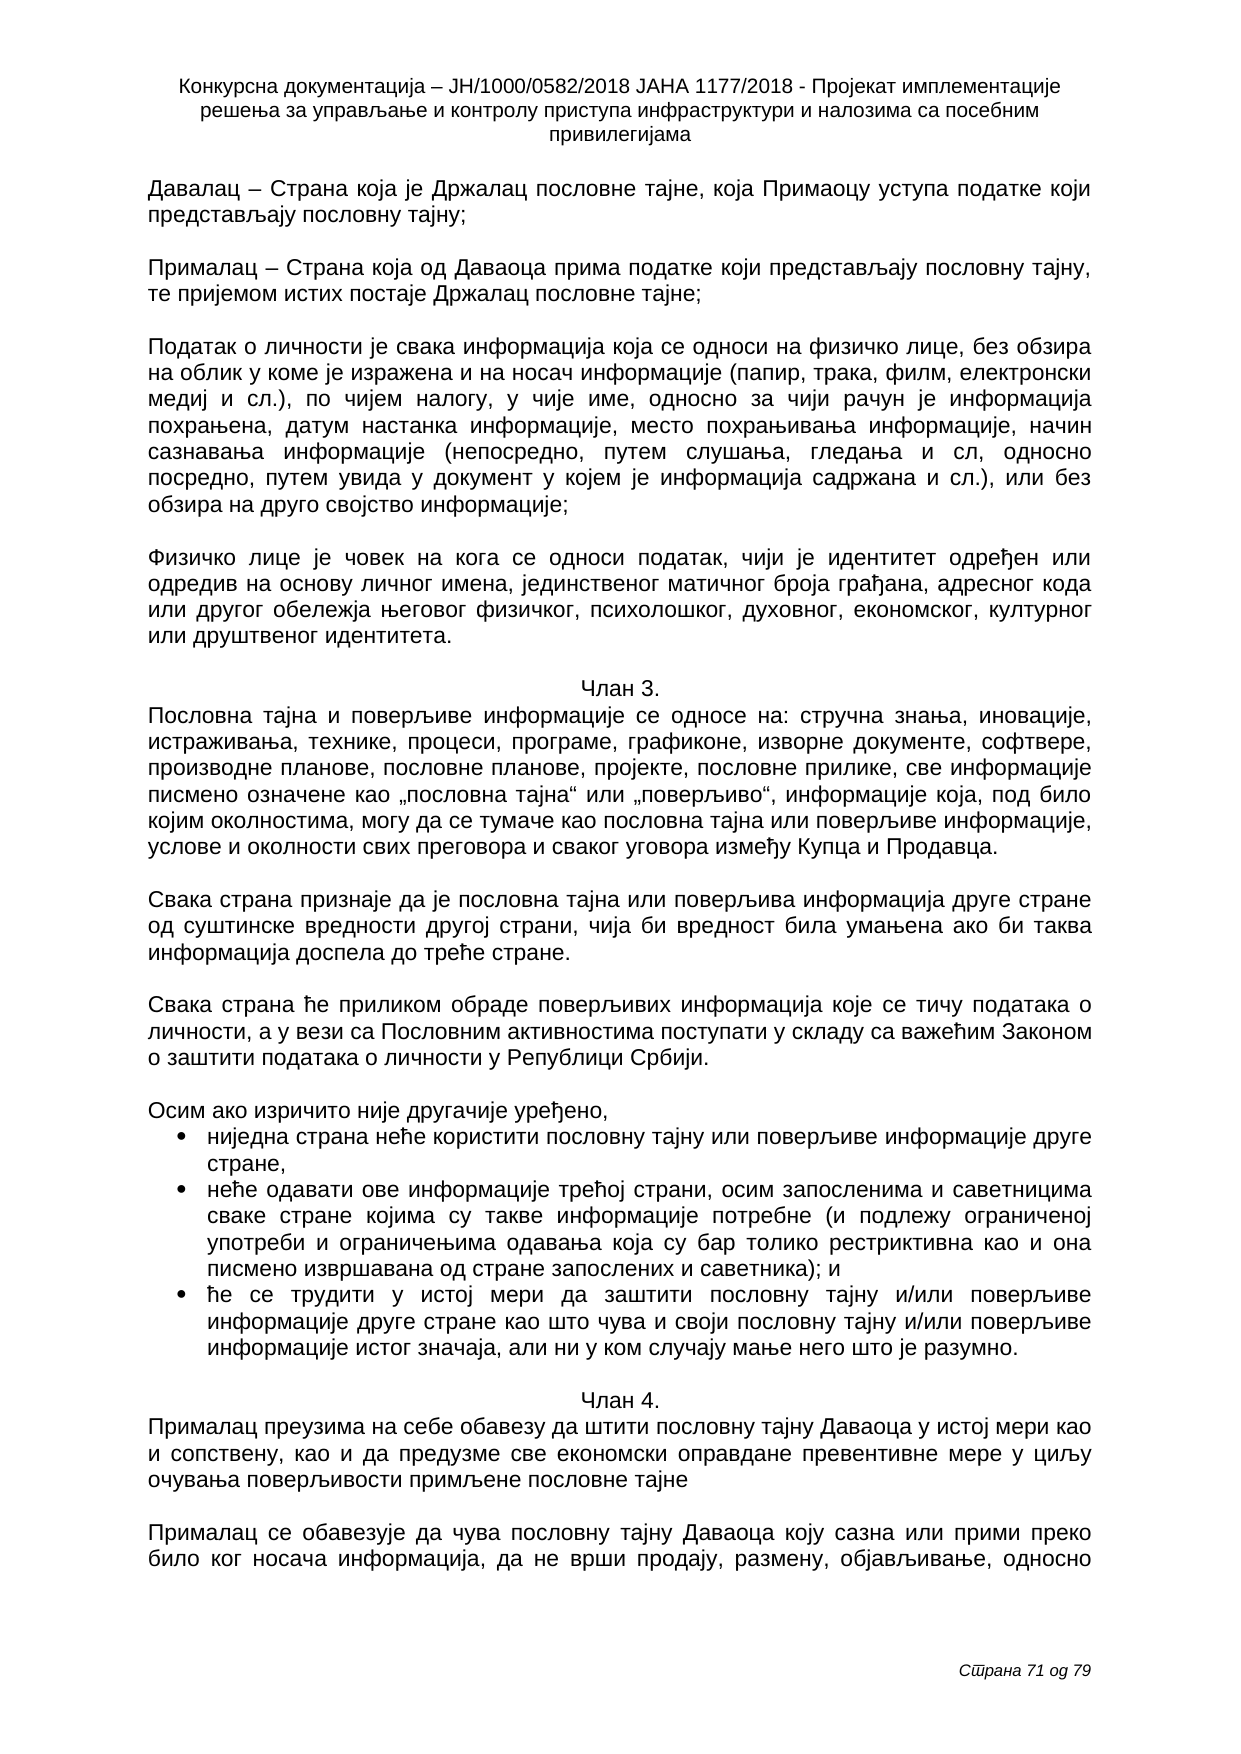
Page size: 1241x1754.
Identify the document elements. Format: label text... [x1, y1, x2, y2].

text Прималац – Страна која од Даваоца прима податке који представљају пословну тајну, те пријемом истих постаје Држалац пословне тајне; [148, 253, 1092, 306]
text Свака страна ће приликом обраде поверљивих информација које се тичу података о личности, а у вези са Пословним активностима поступати у складу са важећим Законом о заштити података о личности у Републици Србији. [148, 991, 1092, 1071]
text Физичко лице је човек на кога се односи податак, чији је идентитет одређен или одредив на основу личног имена, јединственог матичног броја грађана, адресног кода или другог обележја његовог физичког, психолошког, духовног, економског, културног или друштвеног идентитета. [148, 543, 1092, 649]
text Члан 4. [148, 1387, 1092, 1413]
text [148, 1518, 1092, 1571]
text Пословна тајна и поверљиве информације се односе на: стручна знања, иновације, истраживања, технике, процеси, програмe, графиконe, изворнe документe, софтверe, производнe плановe, пословнe плановe, пројектe, пословне прилике, све информације писмено означене као „пословна тајна“ или „поверљиво“, информације која, под било којим околностима, могу да се тумаче као пословна тајна или поверљиве информације, услове и околности свих преговора и сваког уговора између Купца и Продавца. [148, 702, 1092, 860]
list ниједна страна неће користити пословну тајну или поверљиве информације друге стране, [177, 1123, 1092, 1176]
list неће одавати ове информације трећој страни, осим запосленима и саветницима сваке стране којима су такве информације потребне (и подлежу ограниченој употреби и ограничењима одавања која су бар толико рестриктивна као и она писмено извршавана од стране запослених и саветника); и [177, 1176, 1092, 1281]
text Члан 3. [148, 675, 1092, 702]
text Свака страна признаје да је пословна тајна или поверљива информација друге стране од суштинске вредности другој страни, чија би вредност била умањена ако би таква информација доспела до треће стране. [148, 886, 1092, 965]
text Давалац – Страна која је Држалац пословне тајне, која Примаоцу уступа податке који представљају пословну тајну; [148, 174, 1092, 227]
text Податак о личности је свака информација која се односи на физичко лице, без обзира на облик у коме је изражена и на носач информације (папир, трака, филм, електронски медиј и сл.), по чијем налогу, у чије име, односно за чији рачун је информација похрањена, датум настанка информације, место похрањивања информације, начин сазнавања информације (непосредно, путем слушања, гледања и сл, односно посредно, путем увида у документ у којем је информација садржана и сл.), или без обзира на друго својство информације; [148, 333, 1092, 517]
list ће се трудити у истој мери да заштити пословну тајну и/или поверљиве информације друге стране као што чува и своји пословну тајну и/или поверљиве информације истог значаја, али ни у ком случају мање него што је разумно. [177, 1281, 1092, 1360]
text Осим ако изричито није другачије уређено, [148, 1097, 1092, 1123]
text Прималац преузима на себе обавезу да штити пословну тајну Даваоца у истој мери као и сопствену, као и да предузме све економски оправдане превентивне мере у циљу очувања поверљивости примљене пословне тајне [148, 1413, 1092, 1492]
